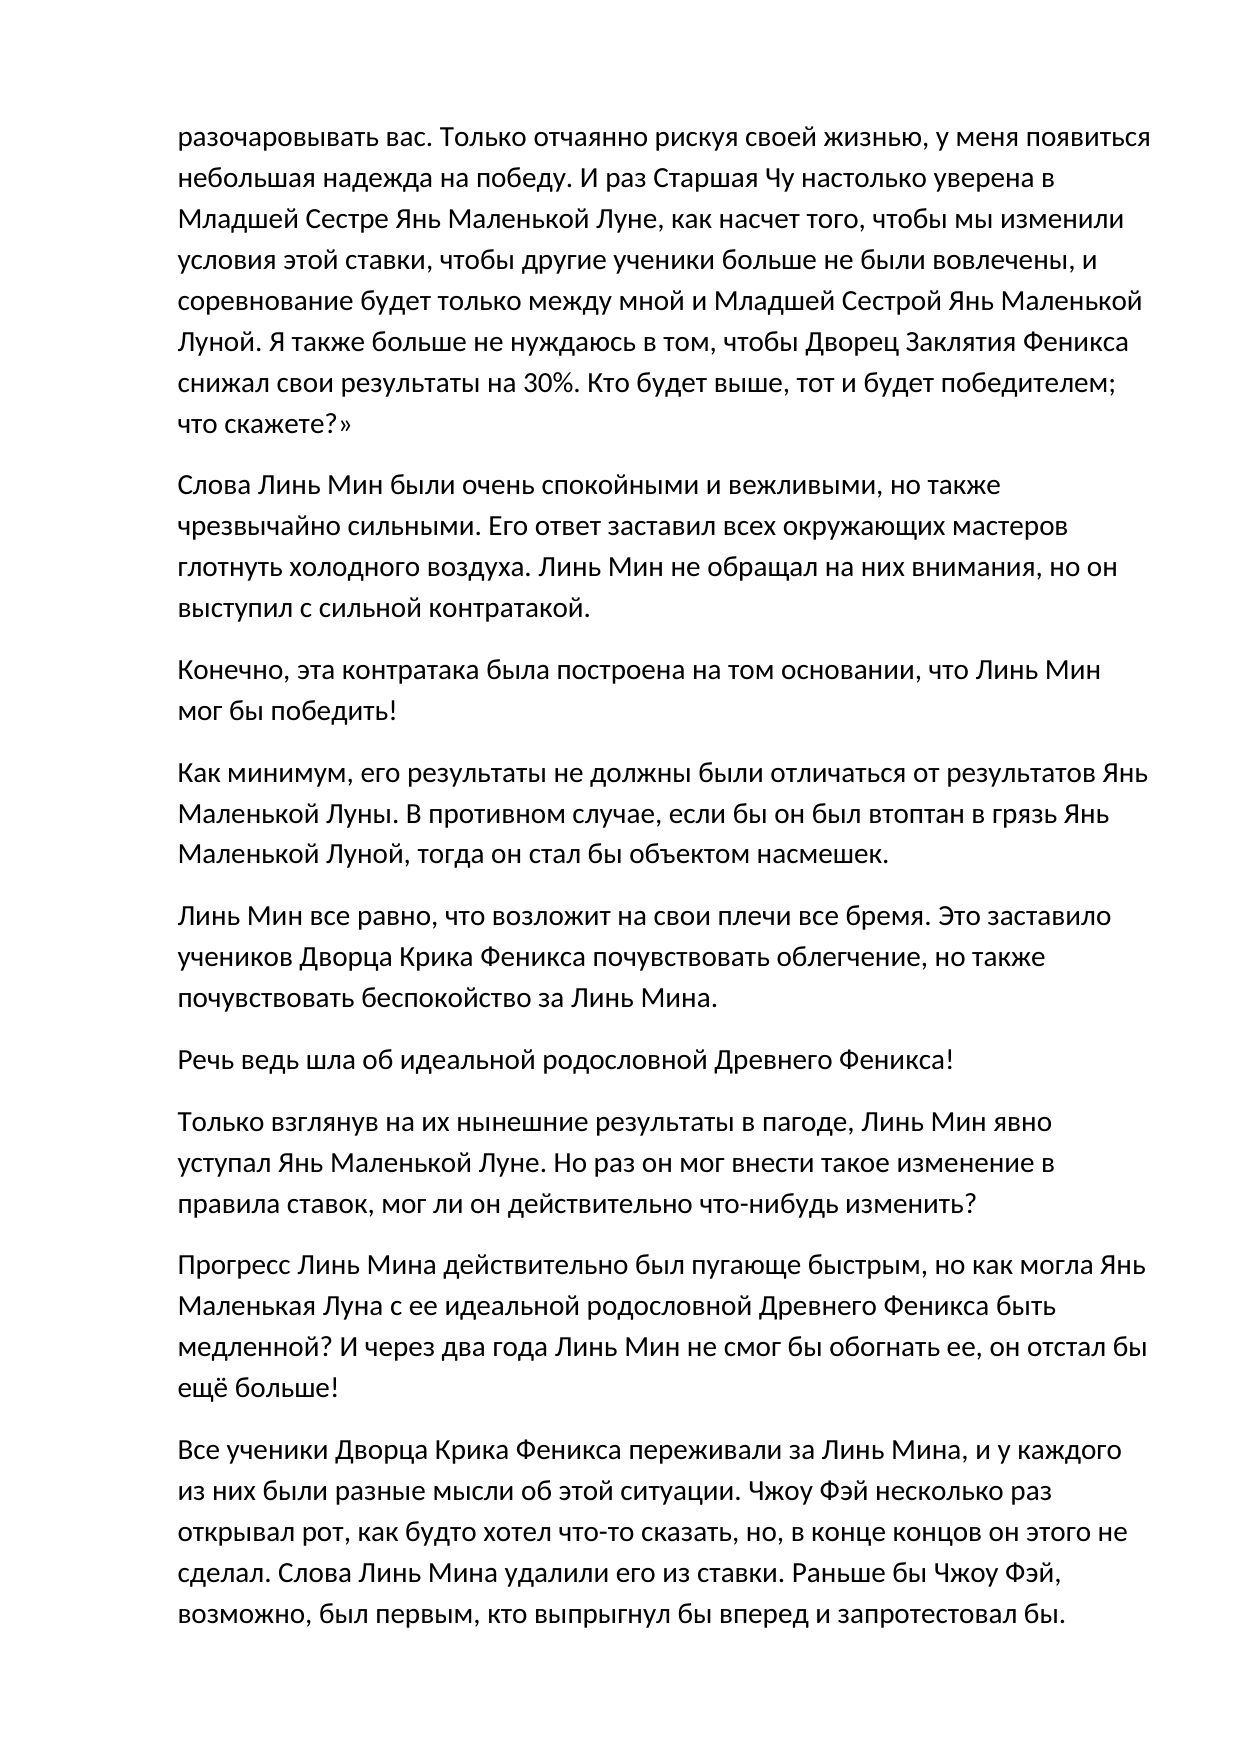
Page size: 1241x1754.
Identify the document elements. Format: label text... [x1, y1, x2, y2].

text Прогресс Линь Мина действительно был пугающе быстрым, но как могла Янь Маленькая Луна с ее идеальной родословной Древнего Феникса быть медленной? И через два года Линь Мин не смог бы обогнать ее, он отстал бы ещё больше! [177, 1246, 1152, 1405]
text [177, 118, 1152, 440]
text Только взглянув на их нынешние результаты в пагоде, Линь Мин явно уступал Янь Маленькой Луне. Но раз он мог внести такое изменение в правила ставок, мог ли он действительно что-нибудь изменить? [177, 1103, 1152, 1220]
text Слова Линь Мин были очень спокойными и вежливыми, но также чрезвычайно сильными. Его ответ заставил всех окружающих мастеров глотнуть холодного воздуха. Линь Мин не обращал на них внимания, но он выступил с сильной контратакой. [177, 466, 1152, 625]
text Как минимум, его результаты не должны были отличаться от результатов Янь Маленькой Луны. В противном случае, если бы он был втоптан в грязь Янь Маленькой Луной, тогда он стал бы объектом насмешек. [177, 754, 1152, 871]
text Речь ведь шла об идеальной родословной Древнего Феникса! [177, 1041, 1152, 1077]
text Конечно, эта контратака была построена на том основании, что Линь Мин мог бы победить! [177, 651, 1152, 728]
text Линь Мин все равно, что возложит на свои плечи все бремя. Это заставило учеников Дворца Крика Феникса почувствовать облегчение, но также почувствовать беспокойство за Линь Мина. [177, 897, 1152, 1015]
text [177, 1431, 1152, 1630]
